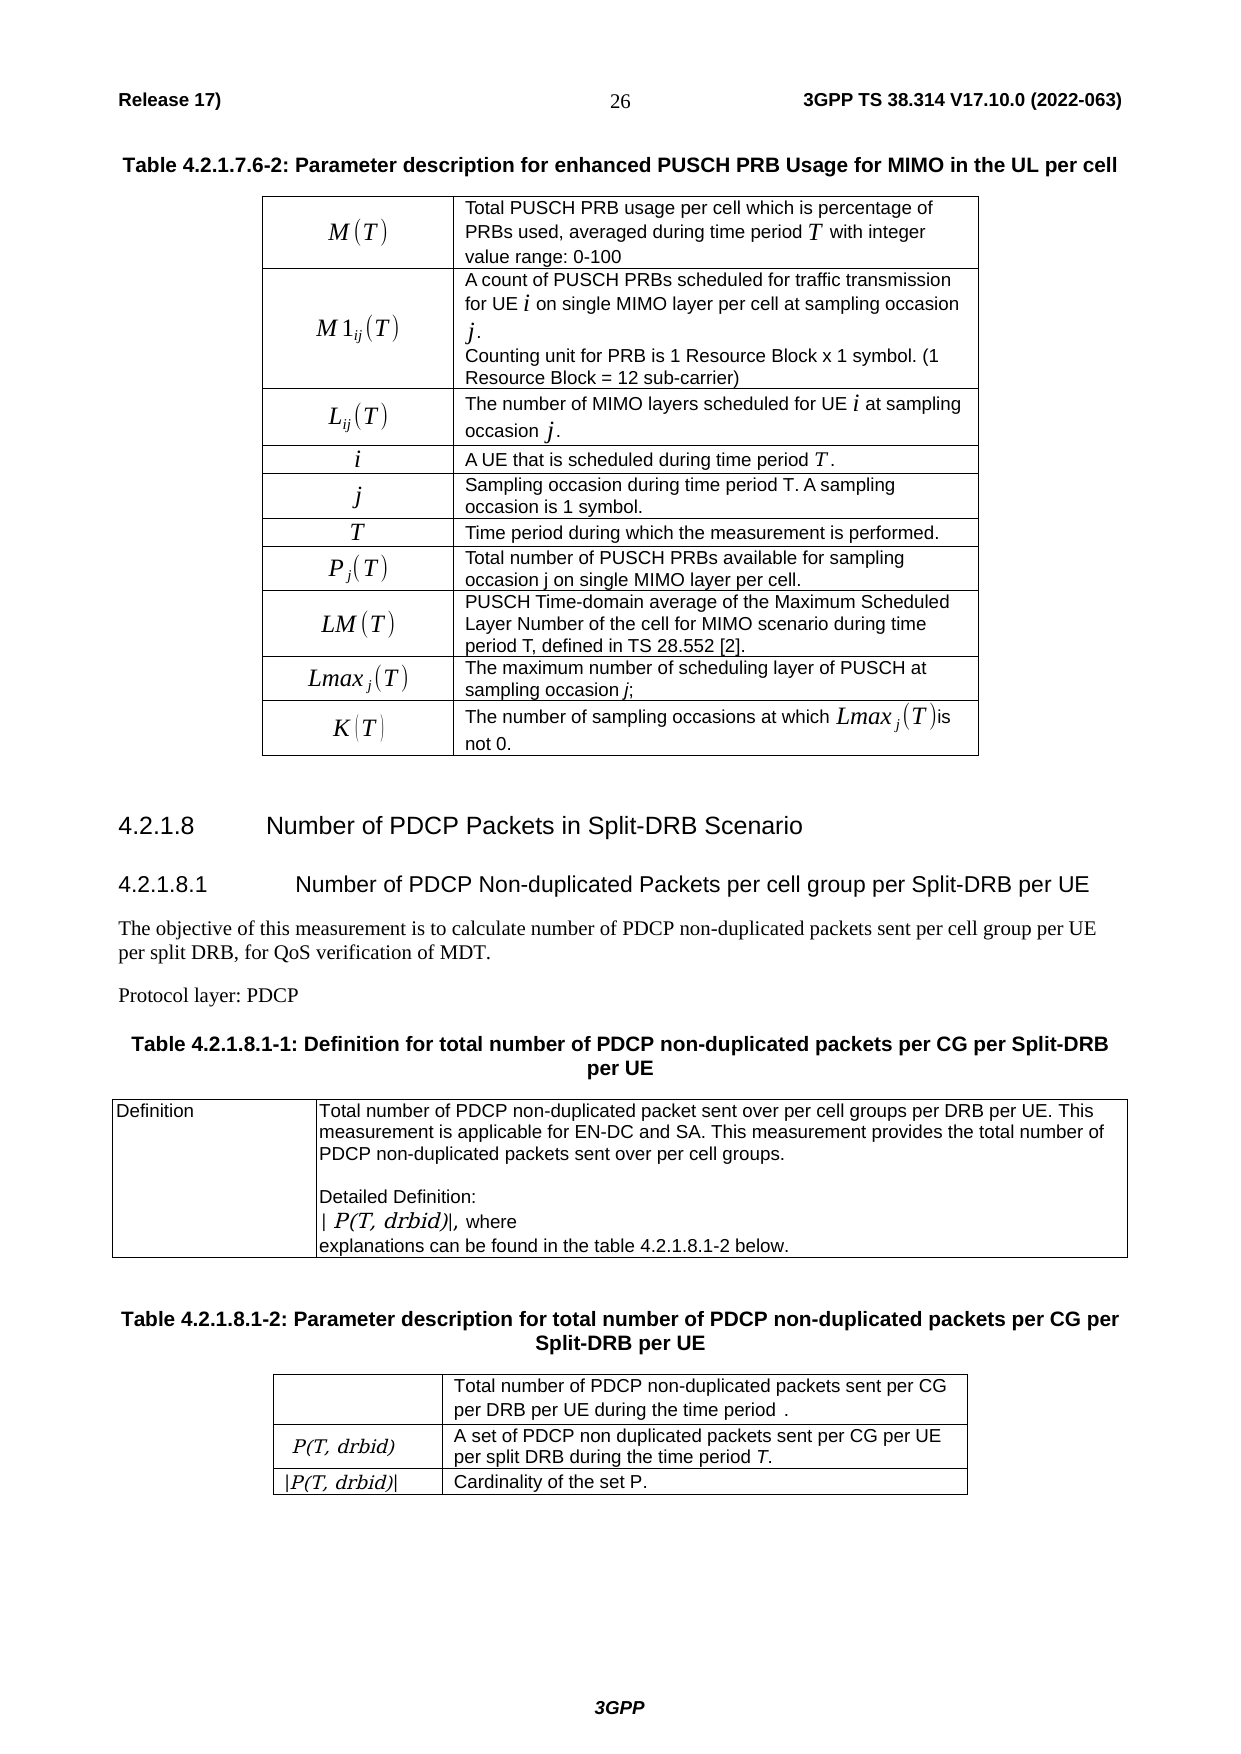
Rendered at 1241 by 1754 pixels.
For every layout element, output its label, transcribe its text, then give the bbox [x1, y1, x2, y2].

table_cell The number of MIMO layers scheduled for UE at sampling occasion . [454, 389, 978, 444]
table_cell [443, 1469, 967, 1494]
table_cell [263, 547, 453, 590]
table_cell [263, 446, 453, 473]
table_header Total PUSCH PRB usage per cell which is percentage of PRBs used, averaged during time period with integer value range: 0-100 [454, 197, 978, 267]
table_header [274, 1375, 442, 1424]
table_cell [263, 389, 453, 444]
table_cell [263, 519, 453, 546]
table_cell [263, 269, 453, 388]
table_cell A count of PUSCH PRBs scheduled for traffic transmission for UE on single MIMO layer per cell at sampling occasion . Counting unit for PRB is 1 Resource Block x 1 symbol. (1 Resource Block = 12 sub-carrier) [454, 269, 978, 388]
table_cell The number of sampling occasions at which is not 0. [454, 701, 978, 755]
table_header [317, 1100, 1127, 1257]
table_cell [274, 1469, 442, 1494]
table_cell Time period during which the measurement is performed. [454, 519, 978, 546]
text Table 4.2.1.7.6-2: Parameter description for enhanced PUSCH PRB Usage for MIMO in the UL per cell [118, 153, 1122, 177]
table_header [113, 1100, 316, 1257]
table_cell Sampling occasion during time period T. A sampling occasion is 1 symbol. [454, 474, 978, 517]
table_cell [274, 1425, 442, 1468]
table_cell A UE that is scheduled during time period 𝑇. [454, 446, 978, 473]
table_cell The maximum number of scheduling layer of PUSCH at sampling occasion j; [454, 657, 978, 700]
table_header [263, 197, 453, 267]
table_cell [263, 657, 453, 700]
table_header [443, 1375, 967, 1424]
table_cell [263, 474, 453, 517]
table_cell [443, 1425, 967, 1468]
table_cell PUSCH Time-domain average of the Maximum Scheduled Layer Number of the cell for MIMO scenario during time period T, defined in TS 28.552 [2]. [454, 591, 978, 656]
table_cell [263, 701, 453, 755]
table_cell Total number of PUSCH PRBs available for sampling occasion j on single MIMO layer per cell. [454, 547, 978, 590]
table_cell [263, 591, 453, 656]
